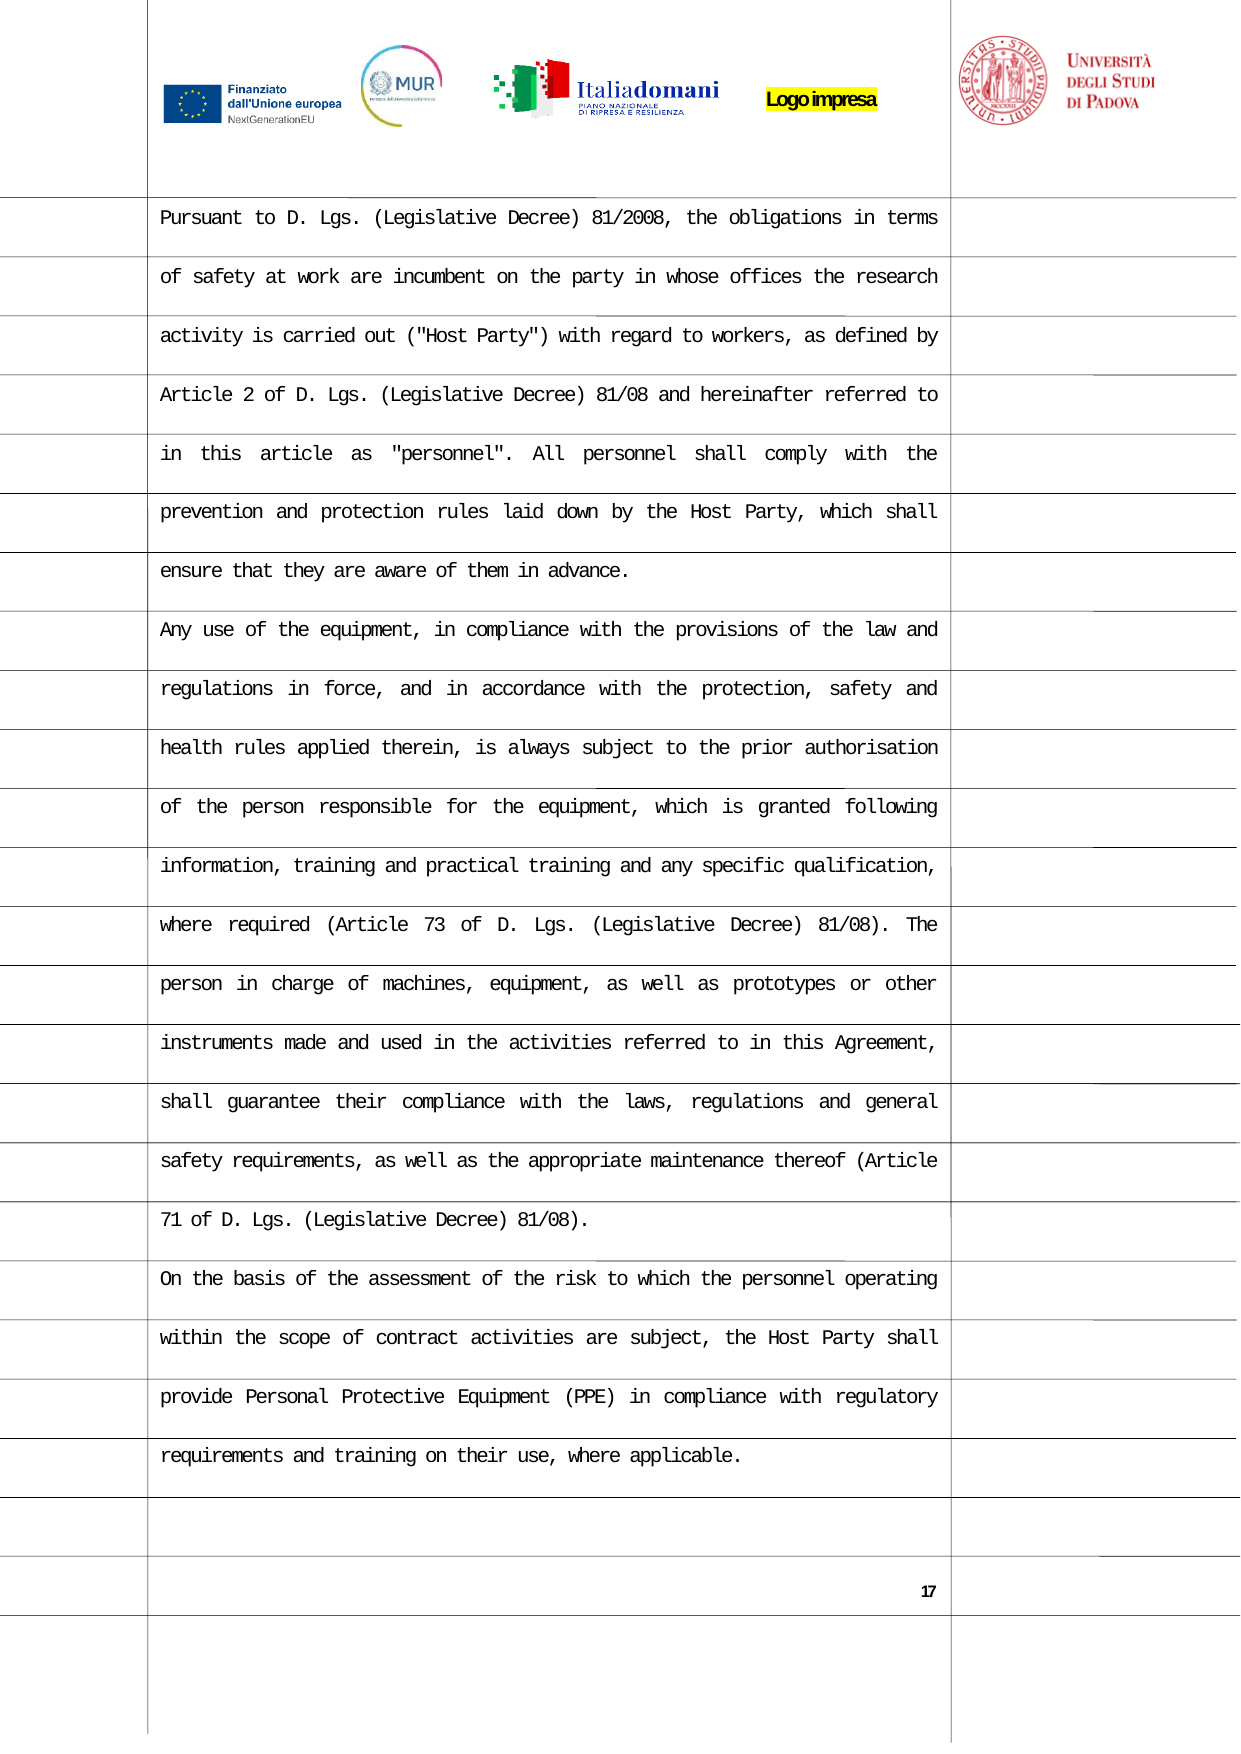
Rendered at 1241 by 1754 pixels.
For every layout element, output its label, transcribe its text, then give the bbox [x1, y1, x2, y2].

picture [361, 45, 443, 127]
text Any use of the equipment, in compliance with the provisions of the law and regulations in force, and in accordance with the protection, safety and health rules applied therein, is always subject to the prior authorisation of the person responsible for the equipment, which is granted following information, training and practical training and any specific qualification, where required (Article 73 of D. Lgs. (Legislative Decree) 81/08). The person in charge of machines, equipment, as well as prototypes or other instruments made and used in the activities referred to in this Agreement, shall guarantee their compliance with the laws, regulations and general safety requirements, as well as the appropriate maintenance thereof (Article 71 of D. Lgs. (Legislative Decree) 81/08). [159, 590, 939, 1238]
picture [159, 37, 357, 169]
picture [493, 59, 719, 118]
picture [957, 34, 1155, 127]
text Pursuant to D. Lgs. (Legislative Decree) 81/2008, the obligations in terms of safety at work are incumbent on the party in whose offices the research activity is carried out ("Host Party") with regard to workers, as defined by Article 2 of D. Lgs. (Legislative Decree) 81/08 and hereinafter referred to in this article as "personnel". All personnel shall comply with the prevention and protection rules laid down by the Host Party, which shall ensure that they are aware of them in advance. [159, 177, 939, 590]
text On the basis of the assessment of the risk to which the personnel operating within the scope of contract activities are subject, the Host Party shall provide Personal Protective Equipment (PPE) in compliance with regulatory requirements and training on their use, where applicable. [159, 1238, 939, 1474]
